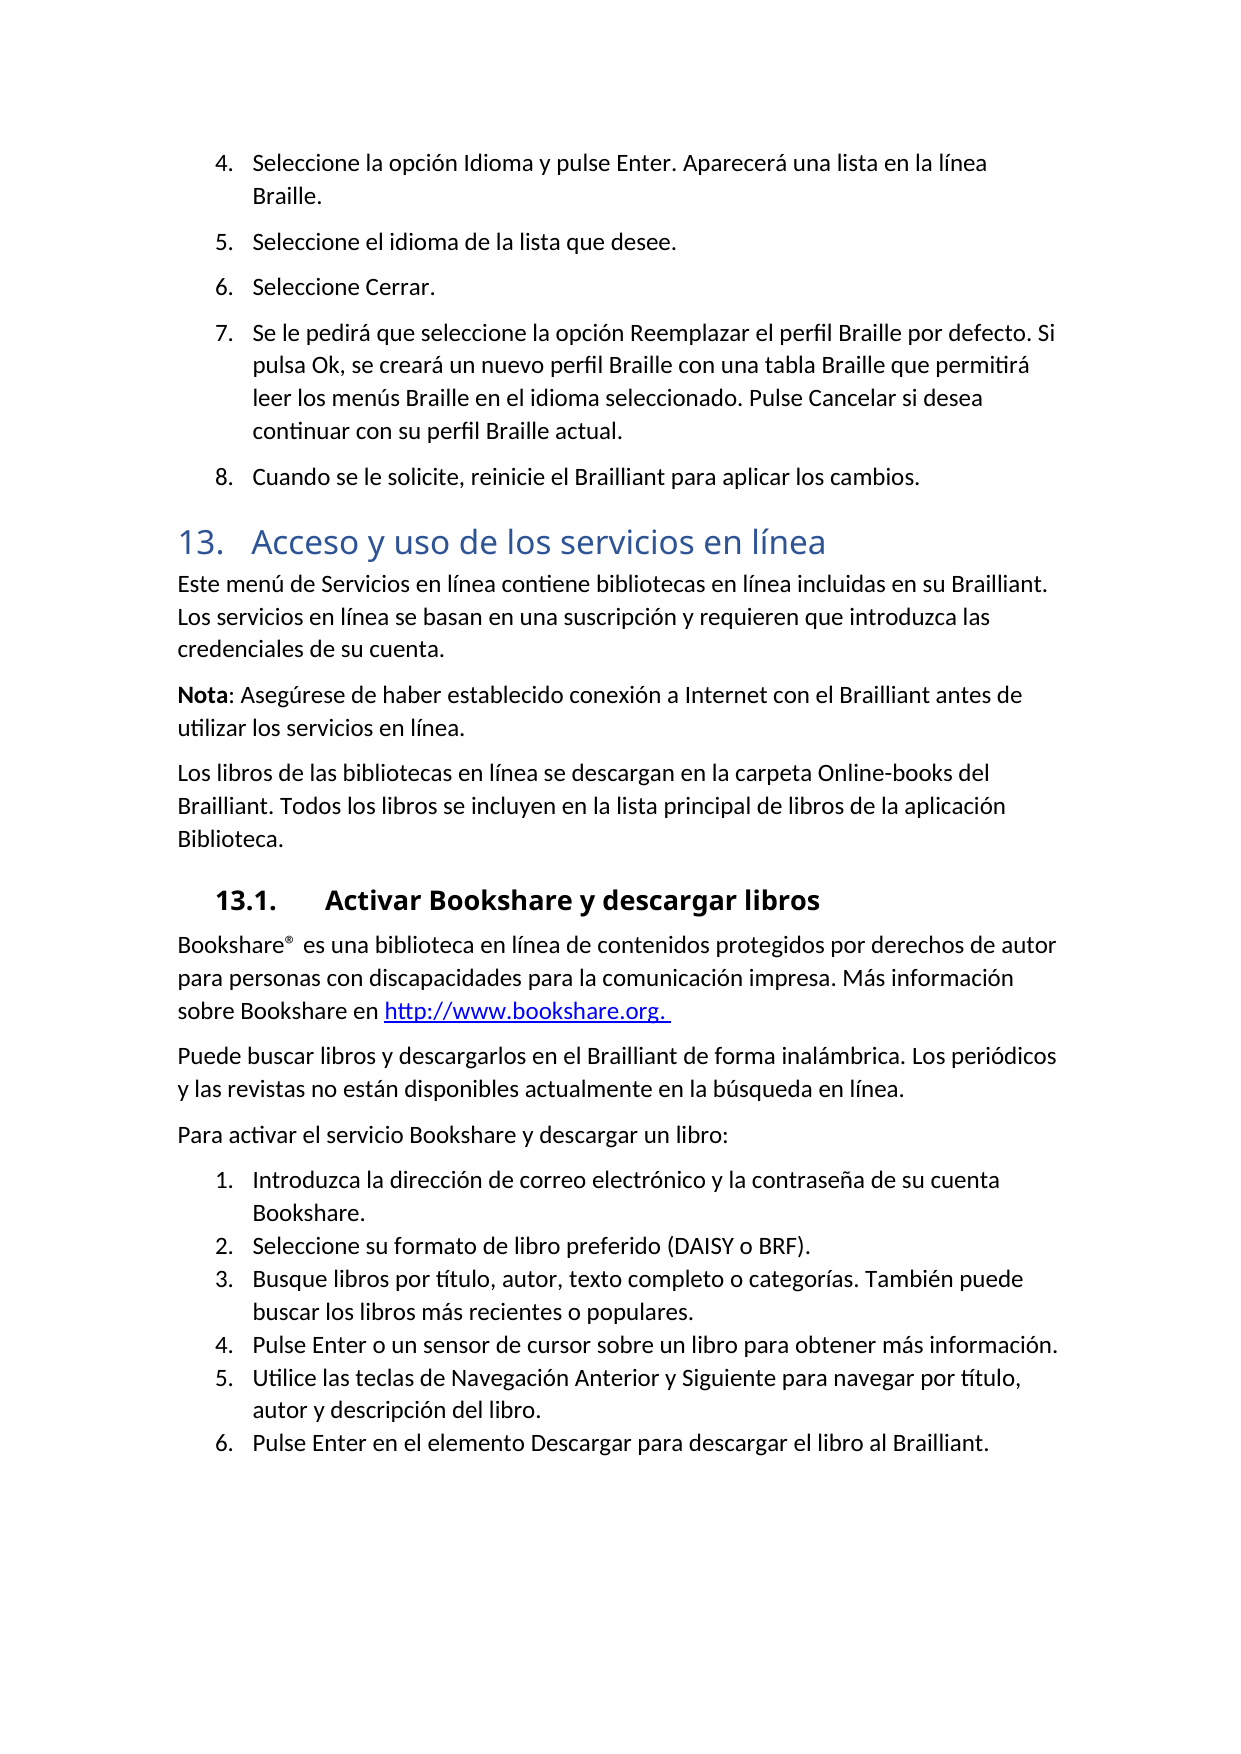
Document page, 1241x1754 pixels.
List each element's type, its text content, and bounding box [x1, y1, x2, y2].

list Seleccione su formato de libro preferido (DAISY o BRF). [215, 1230, 1063, 1261]
text Para activar el servicio Bookshare y descargar un libro: [177, 1119, 1063, 1149]
list Se le pedirá que seleccione la opción Reemplazar el perfil Braille por defecto. Si pulsa Ok, se creará un nuevo perfil Braille con una tabla Braille que permitirá leer los menús Braille en el idioma seleccionado. Pulse Cancelar si desea continuar con su perfil Braille actual. [215, 317, 1063, 446]
list Pulse Enter en el elemento Descargar para descargar el libro al Brailliant. [215, 1428, 1063, 1458]
text Los libros de las bibliotecas en línea se descargan en la carpeta Online-books del Brailliant. Todos los libros se incluyen en la lista principal de libros de la aplicación Biblioteca. [177, 757, 1063, 854]
list Busque libros por título, autor, texto completo o categorías. También puede buscar los libros más recientes o populares. [215, 1263, 1063, 1326]
subtitle Activar Bookshare y descargar libros [215, 881, 1063, 918]
text Bookshare® es una biblioteca en línea de contenidos protegidos por derechos de autor para personas con discapacidades para la comunicación impresa. Más información sobre Bookshare en http://www.bookshare.org. [177, 929, 1063, 1026]
list Seleccione Cerrar. [215, 271, 1063, 302]
list Cuando se le solicite, reinicie el Brailliant para aplicar los cambios. [215, 461, 1063, 491]
text Puede buscar libros y descargarlos en el Brailliant de forma inalámbrica. Los periódicos y las revistas no están disponibles actualmente en la búsqueda en línea. [177, 1041, 1063, 1104]
text Este menú de Servicios en línea contiene bibliotecas en línea incluidas en su Brailliant. Los servicios en línea se basan en una suscripción y requieren que introduzca las credenciales de su cuenta. [177, 568, 1063, 664]
subtitle Acceso y uso de los servicios en línea [177, 519, 1063, 564]
list Utilice las teclas de Navegación Anterior y Siguiente para navegar por título, autor y descripción del libro. [215, 1362, 1063, 1425]
list Introduzca la dirección de correo electrónico y la contraseña de su cuenta Bookshare. [215, 1164, 1063, 1228]
list Seleccione la opción Idioma y pulse Enter. Aparecerá una lista en la línea Braille. [215, 148, 1063, 211]
list Pulse Enter o un sensor de cursor sobre un libro para obtener más información. [215, 1329, 1063, 1359]
text Nota: Asegúrese de haber establecido conexión a Internet con el Brailliant antes de utilizar los servicios en línea. [177, 679, 1063, 742]
list Seleccione el idioma de la lista que desee. [215, 226, 1063, 256]
